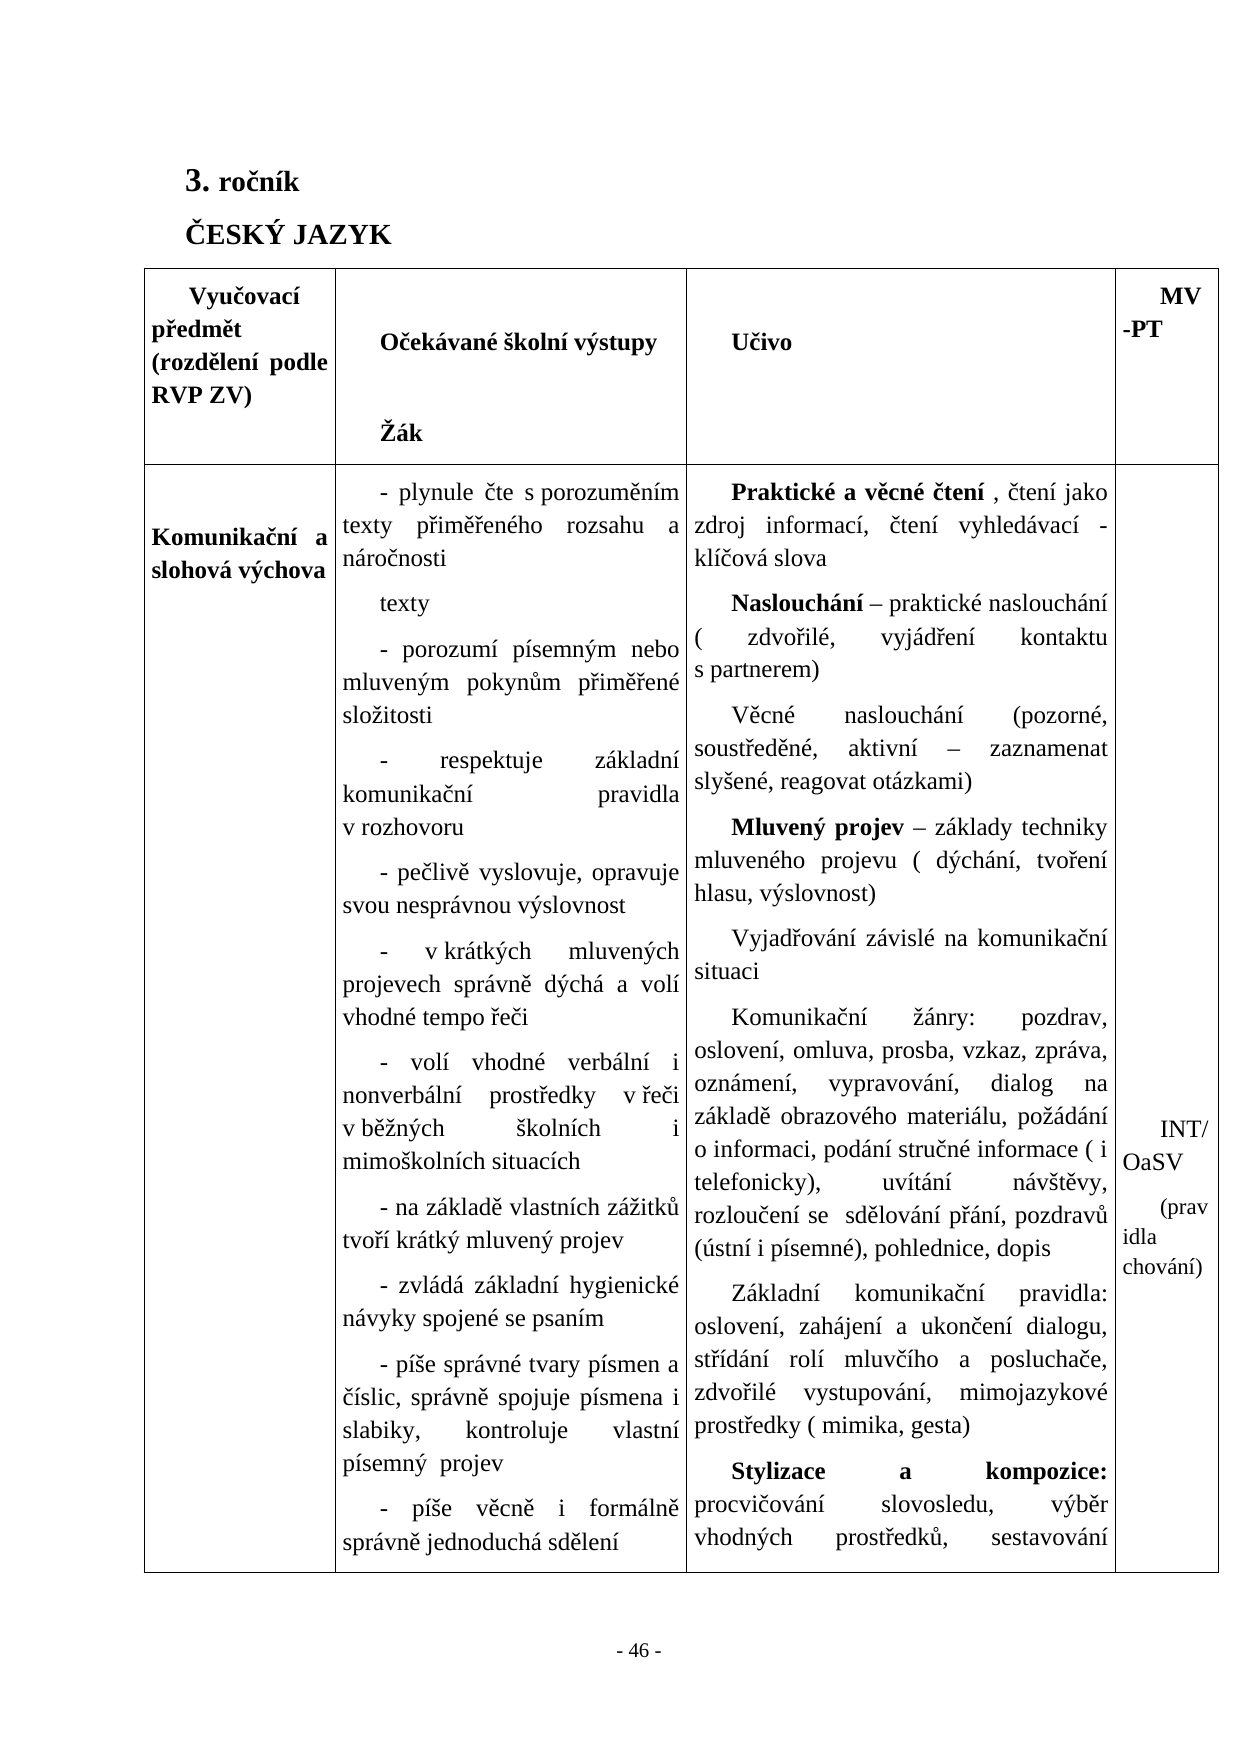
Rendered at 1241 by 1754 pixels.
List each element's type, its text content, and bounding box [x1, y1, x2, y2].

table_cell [145, 465, 335, 1572]
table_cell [336, 465, 686, 1572]
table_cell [1116, 465, 1218, 1572]
text 3. ročník [148, 160, 1092, 198]
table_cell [687, 465, 1115, 1572]
table_header Vyučovací předmět (rozdělení podle RVP ZV) [145, 269, 335, 463]
table_header Učivo [687, 269, 1115, 463]
table_header MV -PT [1116, 269, 1218, 463]
table_header Očekávané školní výstupy Žák [336, 269, 686, 463]
text ČESKÝ JAZYK [148, 217, 1092, 250]
